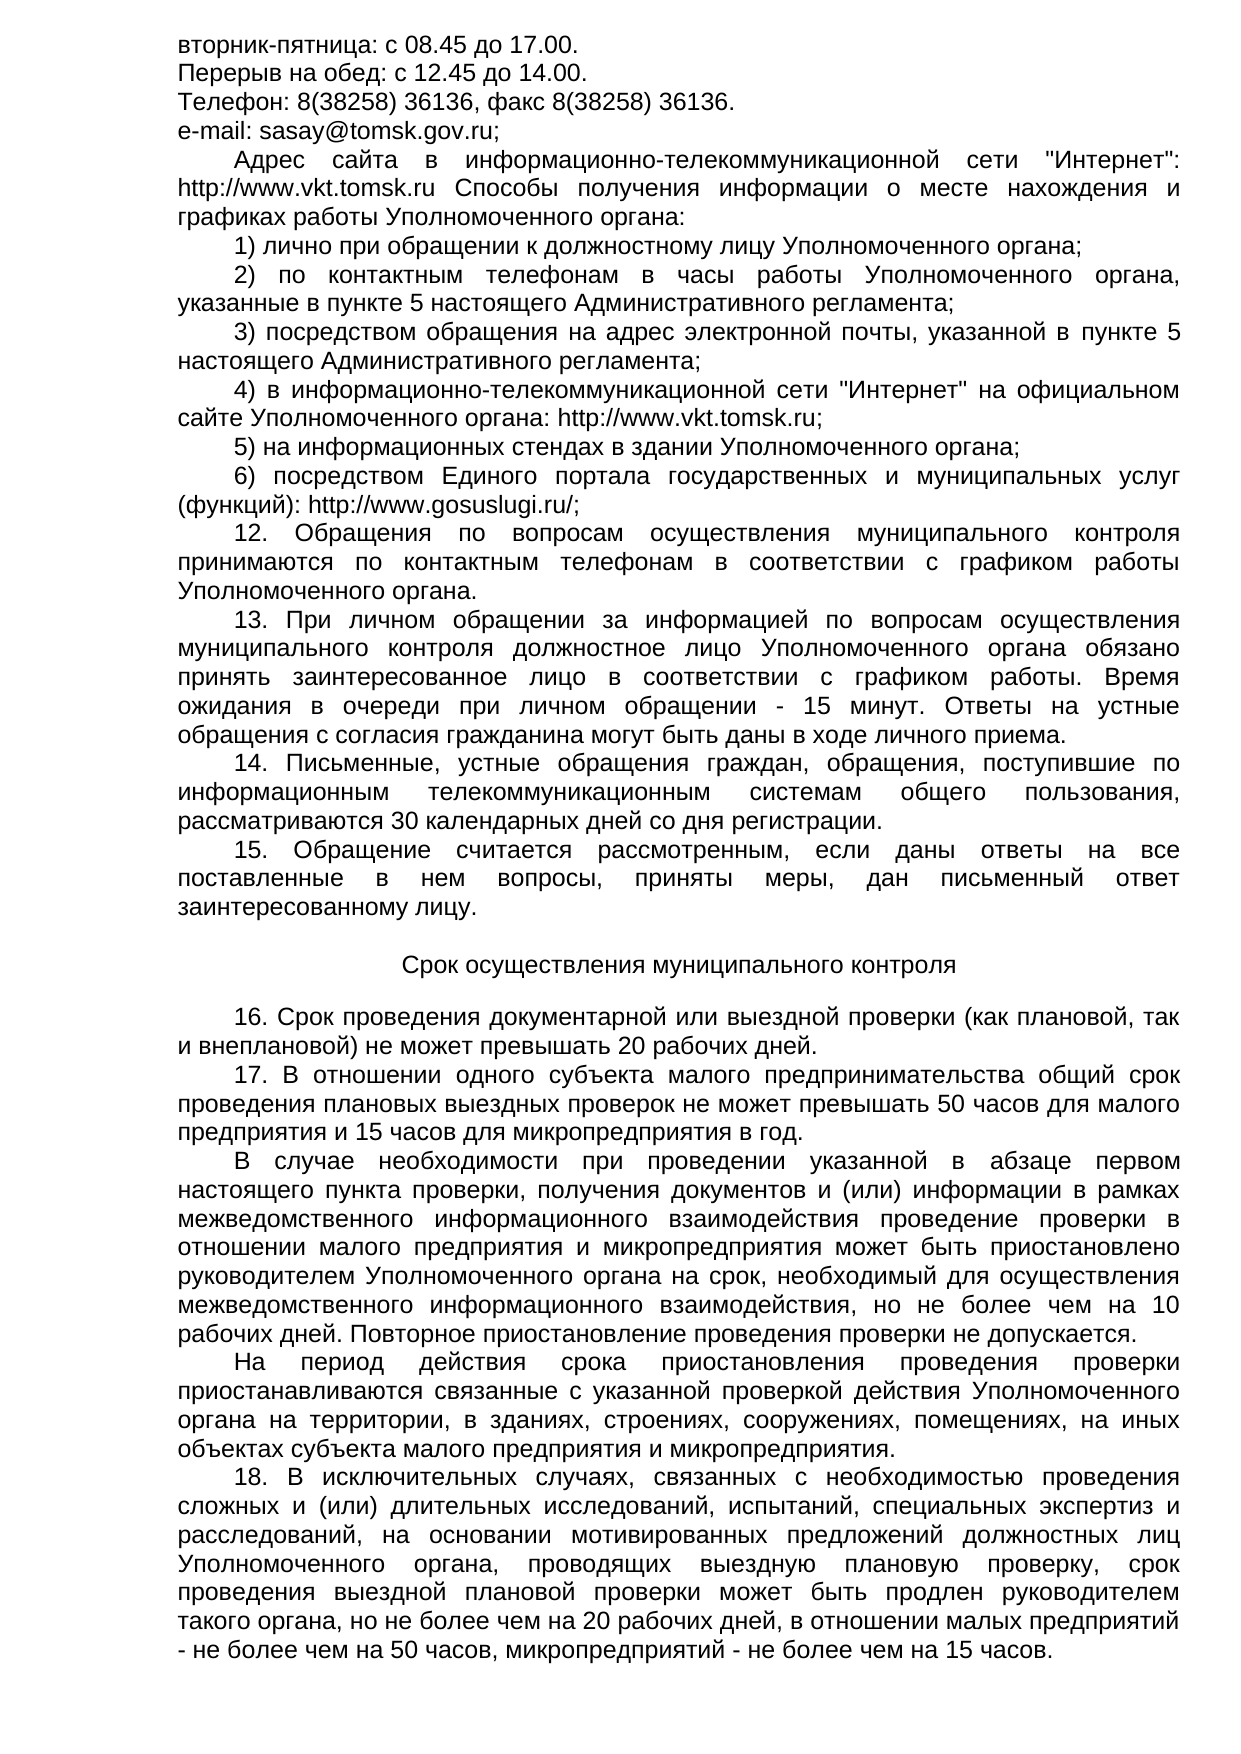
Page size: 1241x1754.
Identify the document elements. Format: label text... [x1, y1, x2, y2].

text Срок осуществления муниципального контроля [177, 949, 1181, 978]
text 17. В отношении одного субъекта малого предпринимательства общий срок проведения плановых выездных проверок не может превышать 50 часов для малого предприятия и 15 часов для микропредприятия в год. [177, 1060, 1181, 1146]
text В случае необходимости при проведении указанной в абзаце первом настоящего пункта проверки, получения документов и (или) информации в рамках межведомственного информационного взаимодействия проведение проверки в отношении малого предприятия и микропредприятия может быть приостановлено руководителем Уполномоченного органа на срок, необходимый для осуществления межведомственного информационного взаимодействия, но не более чем на 10 рабочих дней. Повторное приостановление проведения проверки не допускается. [177, 1146, 1181, 1347]
text 13. При личном обращении за информацией по вопросам осуществления муниципального контроля должностное лицо Уполномоченного органа обязано принять заинтересованное лицо в соответствии с графиком работы. Время ожидания в очереди при личном обращении - 15 минут. Ответы на устные обращения с согласия гражданина могут быть даны в ходе личного приема. [177, 604, 1181, 748]
text 3) посредством обращения на адрес электронной почты, указанной в пункте 5 настоящего Административного регламента; [177, 317, 1181, 374]
text Телефон: 8(38258) 36136, факс 8(38258) 36136. [177, 87, 1181, 116]
text 12. Обращения по вопросам осуществления муниципального контроля принимаются по контактным телефонам в соответствии с графиком работы Уполномоченного органа. [177, 518, 1181, 604]
text вторник-пятница: с 08.45 до 17.00. [177, 29, 1181, 58]
text На период действия срока приостановления проведения проверки приостанавливаются связанные с указанной проверкой действия Уполномоченного органа на территории, в зданиях, строениях, сооружениях, помещениях, на иных объектах субъекта малого предприятия и микропредприятия. [177, 1347, 1181, 1462]
text 4) в информационно-телекоммуникационной сети "Интернет" на официальном сайте Уполномоченного органа: http://www.vkt.tomsk.ru; [177, 374, 1181, 432]
text 5) на информационных стендах в здании Уполномоченного органа; [177, 432, 1181, 461]
text 14. Письменные, устные обращения граждан, обращения, поступившие по информационным телекоммуникационным системам общего пользования, рассматриваются 30 календарных дней со дня регистрации. [177, 748, 1181, 834]
text 2) по контактным телефонам в часы работы Уполномоченного органа, указанные в пункте 5 настоящего Административного регламента; [177, 259, 1181, 317]
text 16. Срок проведения документарной или выездной проверки (как плановой, так и внеплановой) не может превышать 20 рабочих дней. [177, 1002, 1181, 1060]
text 18. В исключительных случаях, связанных с необходимостью проведения сложных и (или) длительных исследований, испытаний, специальных экспертиз и расследований, на основании мотивированных предложений должностных лиц Уполномоченного органа, проводящих выездную плановую проверку, срок проведения выездной плановой проверки может быть продлен руководителем такого органа, но не более чем на 20 рабочих дней, в отношении малых предприятий - не более чем на 50 часов, микропредприятий - не более чем на 15 часов. [177, 1462, 1181, 1663]
text Перерыв на обед: с 12.45 до 14.00. [177, 58, 1181, 87]
text Адрес сайта в информационно-телекоммуникационной сети "Интернет": http://www.vkt.tomsk.ru Способы получения информации о месте нахождения и графиках работы Уполномоченного органа: [177, 144, 1181, 231]
text 6) посредством Единого портала государственных и муниципальных услуг (функций): http://www.gosuslugi.ru/; [177, 461, 1181, 518]
text 1) лично при обращении к должностному лицу Уполномоченного органа; [177, 231, 1181, 259]
text 15. Обращение считается рассмотренным, если даны ответы на все поставленные в нем вопросы, приняты меры, дан письменный ответ заинтересованному лицу. [177, 834, 1181, 921]
text e-mail: sasay@tomsk.gov.ru; [177, 116, 1181, 144]
